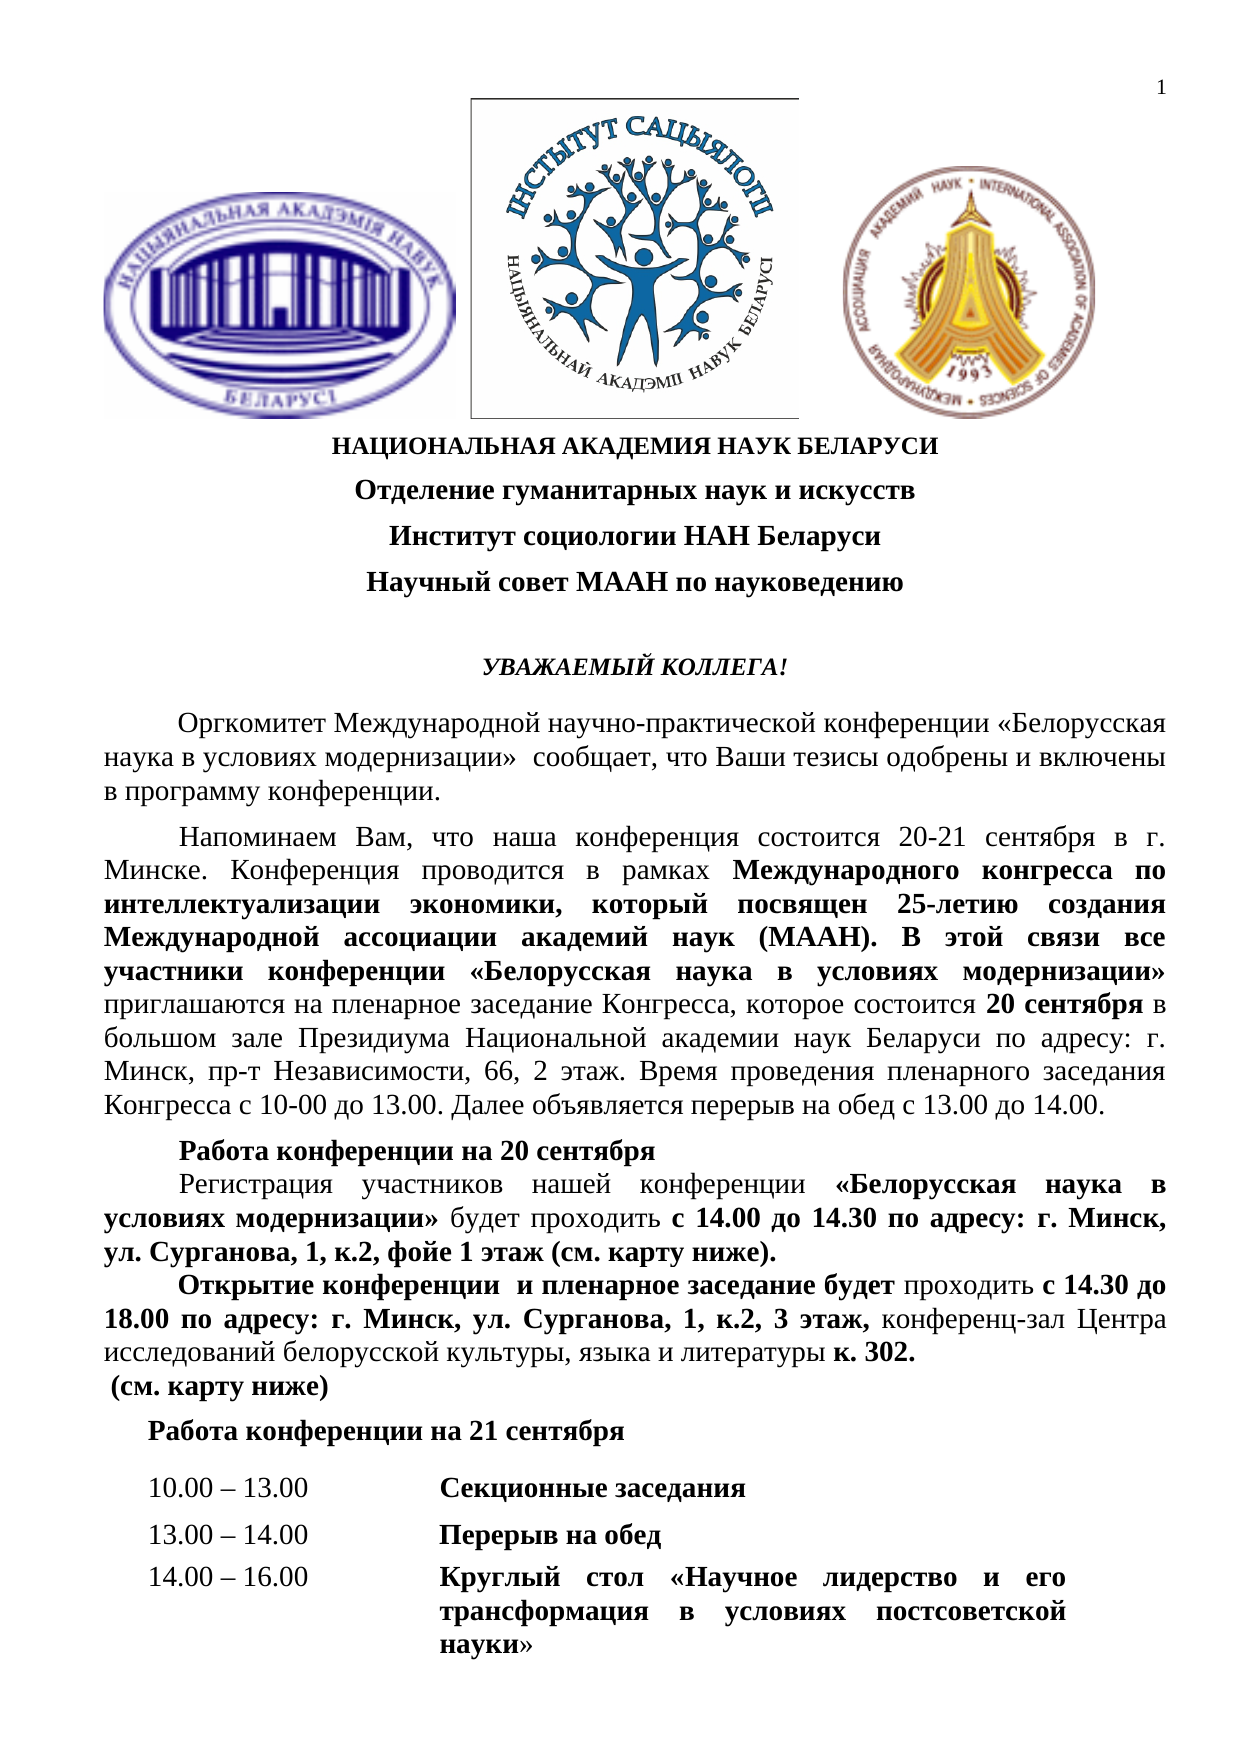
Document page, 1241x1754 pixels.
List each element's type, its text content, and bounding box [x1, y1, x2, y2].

text Научный совет МААН по науковедению [103, 564, 1167, 598]
text Отделение гуманитарных наук и искусств [103, 472, 1167, 506]
table_cell Секционные заседания [428, 1466, 1078, 1517]
picture [470, 98, 799, 419]
title УВАЖАЕМЫЙ КОЛЛЕГА! [103, 652, 1167, 681]
text Открытие конференции и пленарное заседание будет проходить с 14.30 до 18.00 по адресу: г. Минск, ул. Сурганова, 1, к.2, 3 этаж, конференц-зал Центра исследований белорусской культуры, языка и литературы к. 302. [103, 1267, 1167, 1368]
table_cell Круглый стол «Научное лидерство и его трансформация в условиях постсоветской науки» [428, 1560, 1078, 1668]
text Работа конференции на 20 сентября [103, 1133, 1167, 1167]
table_cell 13.00 – 14.00 [136, 1517, 428, 1559]
text (см. карту ниже) [103, 1368, 1167, 1401]
picture [842, 166, 1096, 419]
text НАЦИОНАЛЬНАЯ АКАДЕМИЯ НАУК БЕЛАРУСИ [103, 431, 1167, 460]
table_cell Перерыв на обед [428, 1517, 1078, 1559]
table_cell 14.00 – 16.00 [136, 1560, 428, 1668]
text Регистрация участников нашей конференции «Белорусская наука в условиях модернизации» будет проходить с 14.00 до 14.30 по адресу: г. Минск, ул. Сурганова, 1, к.2, фойе 1 этаж (см. карту ниже). [103, 1167, 1167, 1267]
text Оргкомитет Международной научно-практической конференции «Белорусская наука в условиях модернизации» сообщает, что Ваши тезисы одобрены и включены в программу конференции. [103, 706, 1167, 806]
text Напоминаем Вам, что наша конференция состоится 20-21 сентября в г. Минске. Конференция проводится в рамках Международного конгресса по интеллектуализации экономики, который посвящен 25-летию создания Международной ассоциации академий наук (МААН). В этой связи все участники конференции «Белорусская наука в условиях модернизации» приглашаются на пленарное заседание Конгресса, которое состоится 20 сентября в большом зале Президиума Национальной академии наук Беларуси по адресу: г. Минск, пр-т Независимости, 66, 2 этаж. Время проведения пленарного заседания Конгресса с 10-00 до 13.00. Далее объявляется перерыв на обед с 13.00 до 14.00. [103, 819, 1167, 1121]
table_header Работа конференции на 21 сентября [136, 1401, 1078, 1466]
text Институт социологии НАН Беларуси [103, 518, 1167, 552]
table_cell 10.00 – 13.00 [136, 1466, 428, 1517]
picture [103, 192, 456, 419]
